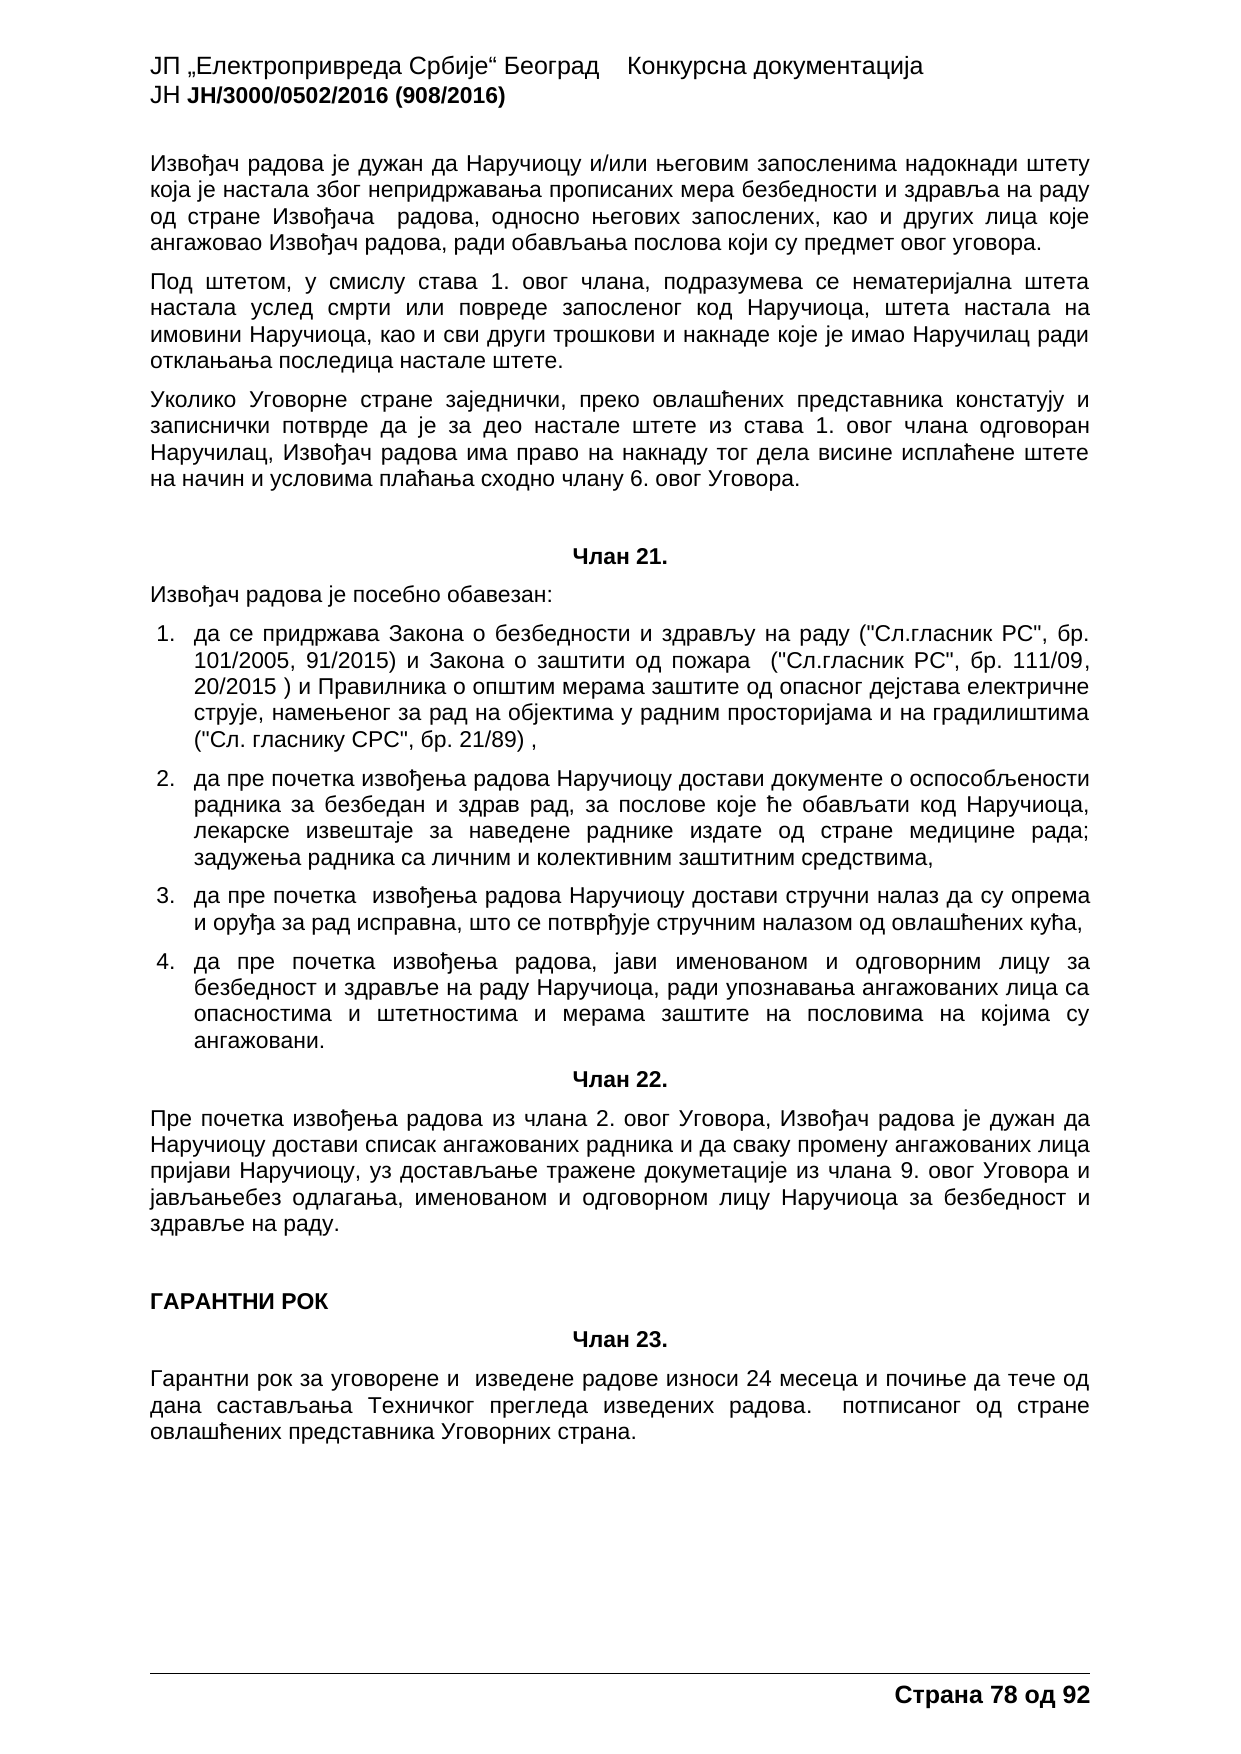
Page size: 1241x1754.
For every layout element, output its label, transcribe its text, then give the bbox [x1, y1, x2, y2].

list да се придржава Закона о безбедности и здрављу на раду ("Сл.гласник РС", бр. 101/2005, 91/2015) и Закона о заштити од пожара ("Сл.гласник РС", бр. 111/09, 20/2015 ) и Правилника о општим мерама заштите од опасног дејстава електричне струје, намењеног за рад на објектима у радним просторијама и на градилиштима ("Сл. гласнику СРС", бр. 21/89) , [156, 620, 1090, 752]
text ГАРАНТНИ РОК [150, 1288, 1090, 1314]
text Члан 22. [150, 1066, 1090, 1092]
list да пре почетка извођења радова, јави именованом и одговорним лицу за безбедност и здравље на раду Наручиоца, ради упознавања ангажованих лица са опасностима и штетностима и мерама заштите на пословима на којима су ангажовани. [156, 948, 1090, 1053]
list да пре почетка извођења радова Наручиоцу достави стручни налаз да су опрема и оруђа за рад исправна, што се потврђује стручним налазом од овлашћених кућа, [156, 882, 1090, 935]
list да пре почетка извођења радова Наручиоцу достави документе о оспособљености радника за безбедан и здрав рад, за послове које ће обављати код Наручиоца, лекарске извештаје за наведене раднике издате од стране медицине рада; задужења радника са личним и колективним заштитним средствима, [156, 764, 1090, 870]
text Под штетом, у смислу става 1. овог члана, подразумева се нематеријална штета настала услед смрти или повреде запосленог код Наручиоца, штета настала на имовини Наручиоца, као и сви други трошкови и накнаде које је имао Наручилац ради отклањања последица настале штете. [150, 268, 1090, 373]
text Члан 23. [150, 1326, 1090, 1353]
text Гарантни рок за уговорене и изведене радове износи 24 месеца и почиње да тече од дана састављања Техничког прегледа изведених радова. потписаног од стране овлашћених представника Уговорних страна. [150, 1365, 1090, 1444]
text Извођач радова је дужан да Наручиоцу и/или његовим запосленима надокнади штету која је настала због непридржавања прописаних мера безбедности и здравља на раду од стране Извођача радова, односно његових запослених, као и других лица које ангажовао Извођач радова, ради обављања послова који су предмет овог уговора. [150, 150, 1090, 255]
text Уколико Уговорне стране заједнички, преко овлашћених представника констатују и записнички потврде да је за део настале штете из става 1. овог члана одговоран Наручилац, Извођач радова има право на накнаду тог дела висине исплаћене штете на начин и условима плаћања сходно члану 6. овог Уговора. [150, 386, 1090, 491]
text Извођач радова је посебно обавезан: [150, 581, 1090, 608]
text Пре почетка извођења радова из члана 2. овог Уговора, Извођач радова је дужан да Наручиоцу достави списак ангажованих радника и да сваку промену ангажованих лица пријави Наручиоцу, уз достављање тражене докуметације из члана 9. овог Уговора и јављањебез одлагања, именованом и одговорном лицу Наручиоца за безбедност и здравље на раду. [150, 1104, 1090, 1236]
text Члан 21. [150, 543, 1090, 569]
